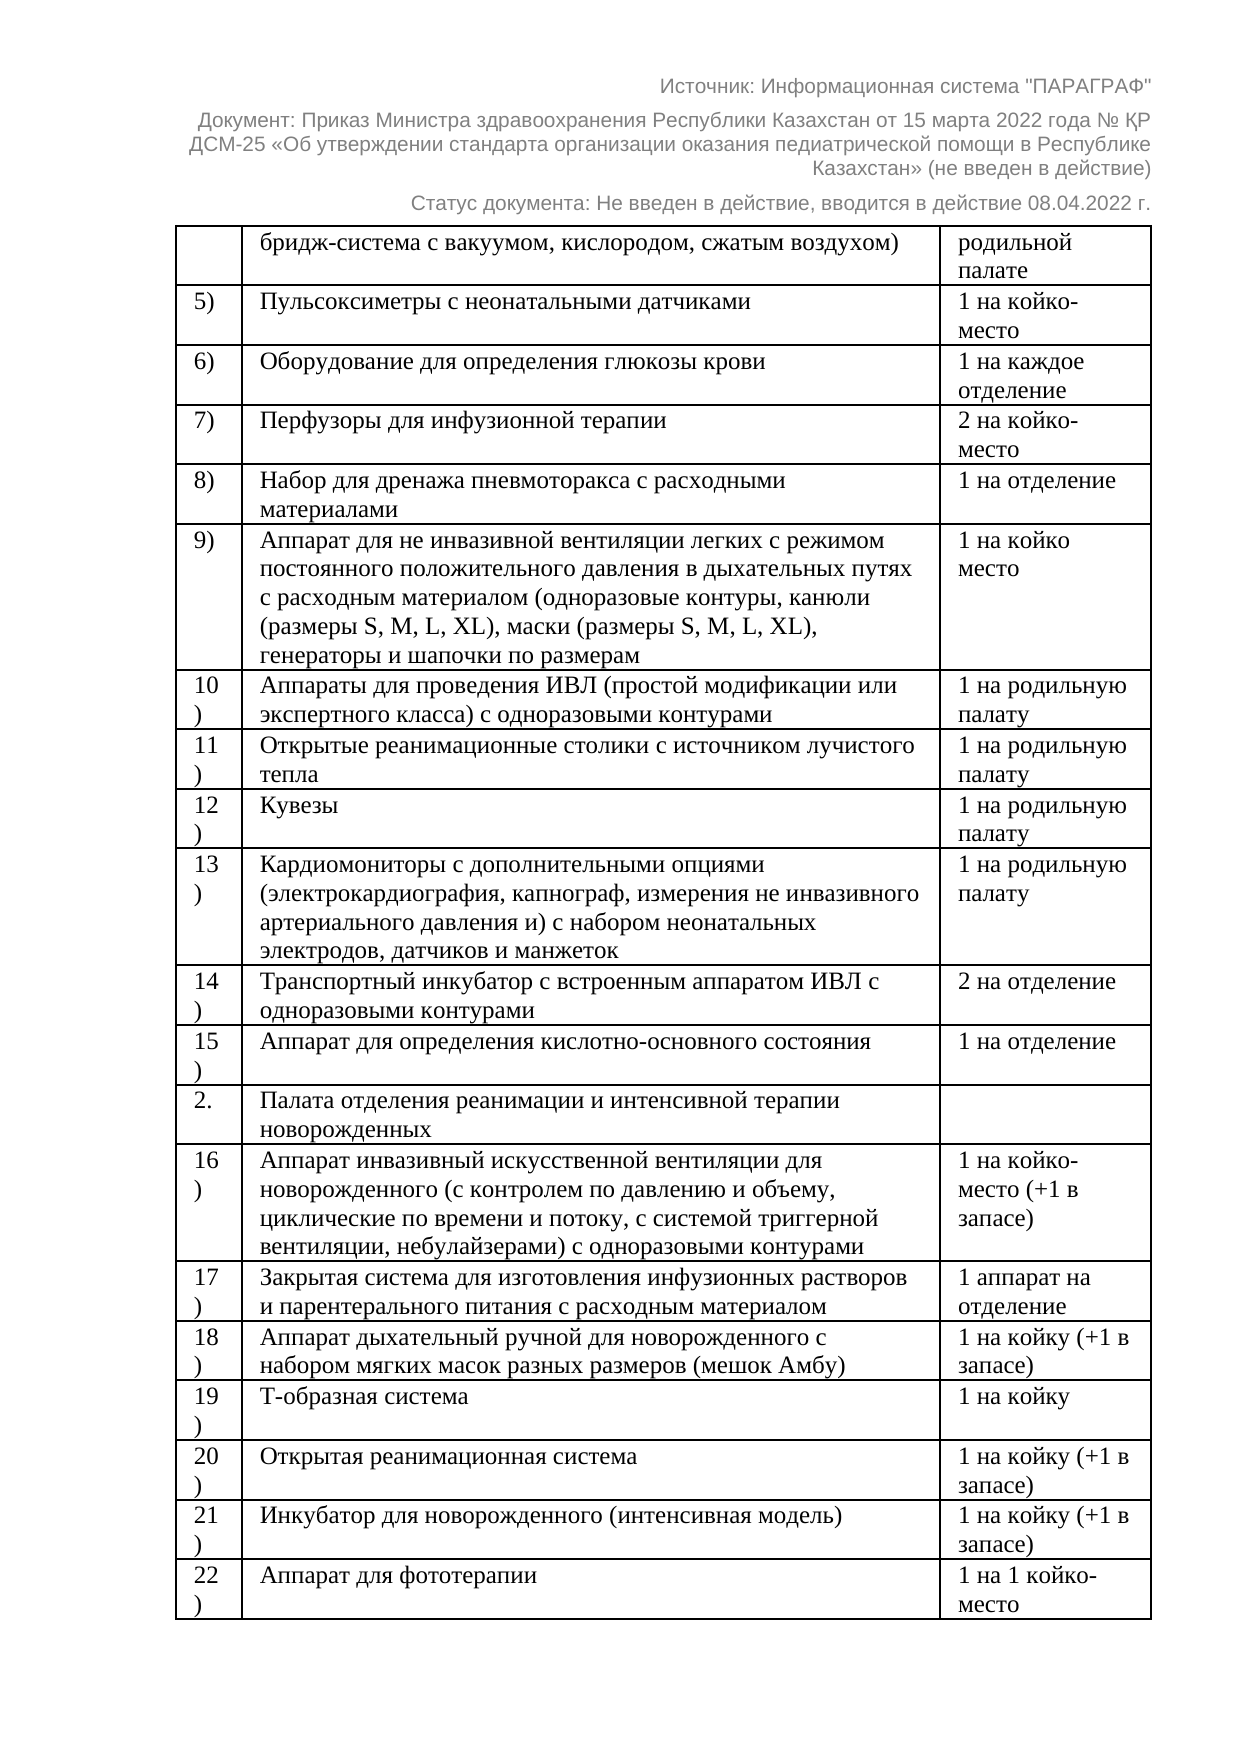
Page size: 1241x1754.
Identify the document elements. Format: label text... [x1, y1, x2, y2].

table_cell 9) [177, 525, 241, 668]
table_cell 8) [177, 465, 241, 523]
table_cell Аппарат инвазивный искусственной вентиляции для новорожденного (с контролем по давлению и объему, циклические по времени и потоку, с системой триггерной вентиляции, небулайзерами) с одноразовыми контурами [243, 1145, 939, 1260]
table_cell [941, 227, 1150, 284]
table_cell 1 на койку (+1 в запасе) [941, 1441, 1150, 1498]
table_cell Пульсоксиметры с неонатальными датчиками [243, 286, 939, 344]
table_cell 17) [177, 1262, 241, 1320]
table_cell 20) [177, 1441, 241, 1498]
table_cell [243, 227, 939, 284]
table_cell 5) [177, 286, 241, 344]
table_cell Инкубатор для новорожденного (интенсивная модель) [243, 1501, 939, 1558]
table_cell 4) [177, 227, 241, 284]
table_cell 14) [177, 966, 241, 1024]
table_cell 12) [177, 790, 241, 847]
table_cell Транспортный инкубатор с встроенным аппаратом ИВЛ с одноразовыми контурами [243, 966, 939, 1024]
table_cell 19) [177, 1381, 241, 1439]
table_cell 15) [177, 1026, 241, 1083]
table_cell 1 на отделение [941, 465, 1150, 523]
table_cell 13) [177, 849, 241, 964]
table_cell 11) [177, 730, 241, 788]
table_cell 1 на родильную палату [941, 790, 1150, 847]
table_cell Открытые реанимационные столики с источником лучистого тепла [243, 730, 939, 788]
table_cell Т-образная система [243, 1381, 939, 1439]
table_cell Аппарат для фототерапии [243, 1560, 939, 1618]
table_cell Набор для дренажа пневмоторакса с расходными материалами [243, 465, 939, 523]
table_cell 1 аппарат на отделение [941, 1262, 1150, 1320]
table_cell 6) [177, 346, 241, 403]
table_cell 1 на койко место [941, 525, 1150, 668]
table_cell 2 на отделение [941, 966, 1150, 1024]
table_cell 21) [177, 1501, 241, 1558]
table_cell Кувезы [243, 790, 939, 847]
table_cell Открытая реанимационная система [243, 1441, 939, 1498]
table_cell 2. [177, 1086, 241, 1143]
table_cell Аппараты для проведения ИВЛ (простой модификации или экспертного класса) с одноразовыми контурами [243, 671, 939, 728]
table_cell Закрытая система для изготовления инфузионных растворов и парентерального питания с расходным материалом [243, 1262, 939, 1320]
table_cell 1 на каждое отделение [941, 346, 1150, 403]
table_cell 1 на койку (+1 в запасе) [941, 1322, 1150, 1379]
table_cell 1 на отделение [941, 1026, 1150, 1083]
table_cell Перфузоры для инфузионной терапии [243, 406, 939, 463]
table_cell 18) [177, 1322, 241, 1379]
table_cell [941, 1086, 1150, 1143]
table_cell Аппарат для не инвазивной вентиляции легких с режимом постоянного положительного давления в дыхательных путях с расходным материалом (одноразовые контуры, канюли (размеры S, M, L, XL), маски (размеры S, M, L, XL), генераторы и шапочки по размерам [243, 525, 939, 668]
table_cell Палата отделения реанимации и интенсивной терапии новорожденных [243, 1086, 939, 1143]
table_cell 1 на родильную палату [941, 671, 1150, 728]
table_cell 7) [177, 406, 241, 463]
table_cell Аппарат дыхательный ручной для новорожденного с набором мягких масок разных размеров (мешок Амбу) [243, 1322, 939, 1379]
table_cell 1 на родильную палату [941, 849, 1150, 964]
table_cell 1 на койку [941, 1381, 1150, 1439]
table_cell Оборудование для определения глюкозы крови [243, 346, 939, 403]
table_cell 1 на 1 койко-место [941, 1560, 1150, 1618]
table_cell 2 на койко-место [941, 406, 1150, 463]
table_cell Кардиомониторы с дополнительными опциями (электрокардиография, капнограф, измерения не инвазивного артериального давления и) с набором неонатальных электродов, датчиков и манжеток [243, 849, 939, 964]
table_cell 1 на родильную палату [941, 730, 1150, 788]
table_cell 1 на койку (+1 в запасе) [941, 1501, 1150, 1558]
table_cell Аппарат для определения кислотно-основного состояния [243, 1026, 939, 1083]
table_cell 10) [177, 671, 241, 728]
table_cell 16) [177, 1145, 241, 1260]
table_cell 22) [177, 1560, 241, 1618]
table_cell 1 на койко-место (+1 в запасе) [941, 1145, 1150, 1260]
table_cell 1 на койко-место [941, 286, 1150, 344]
